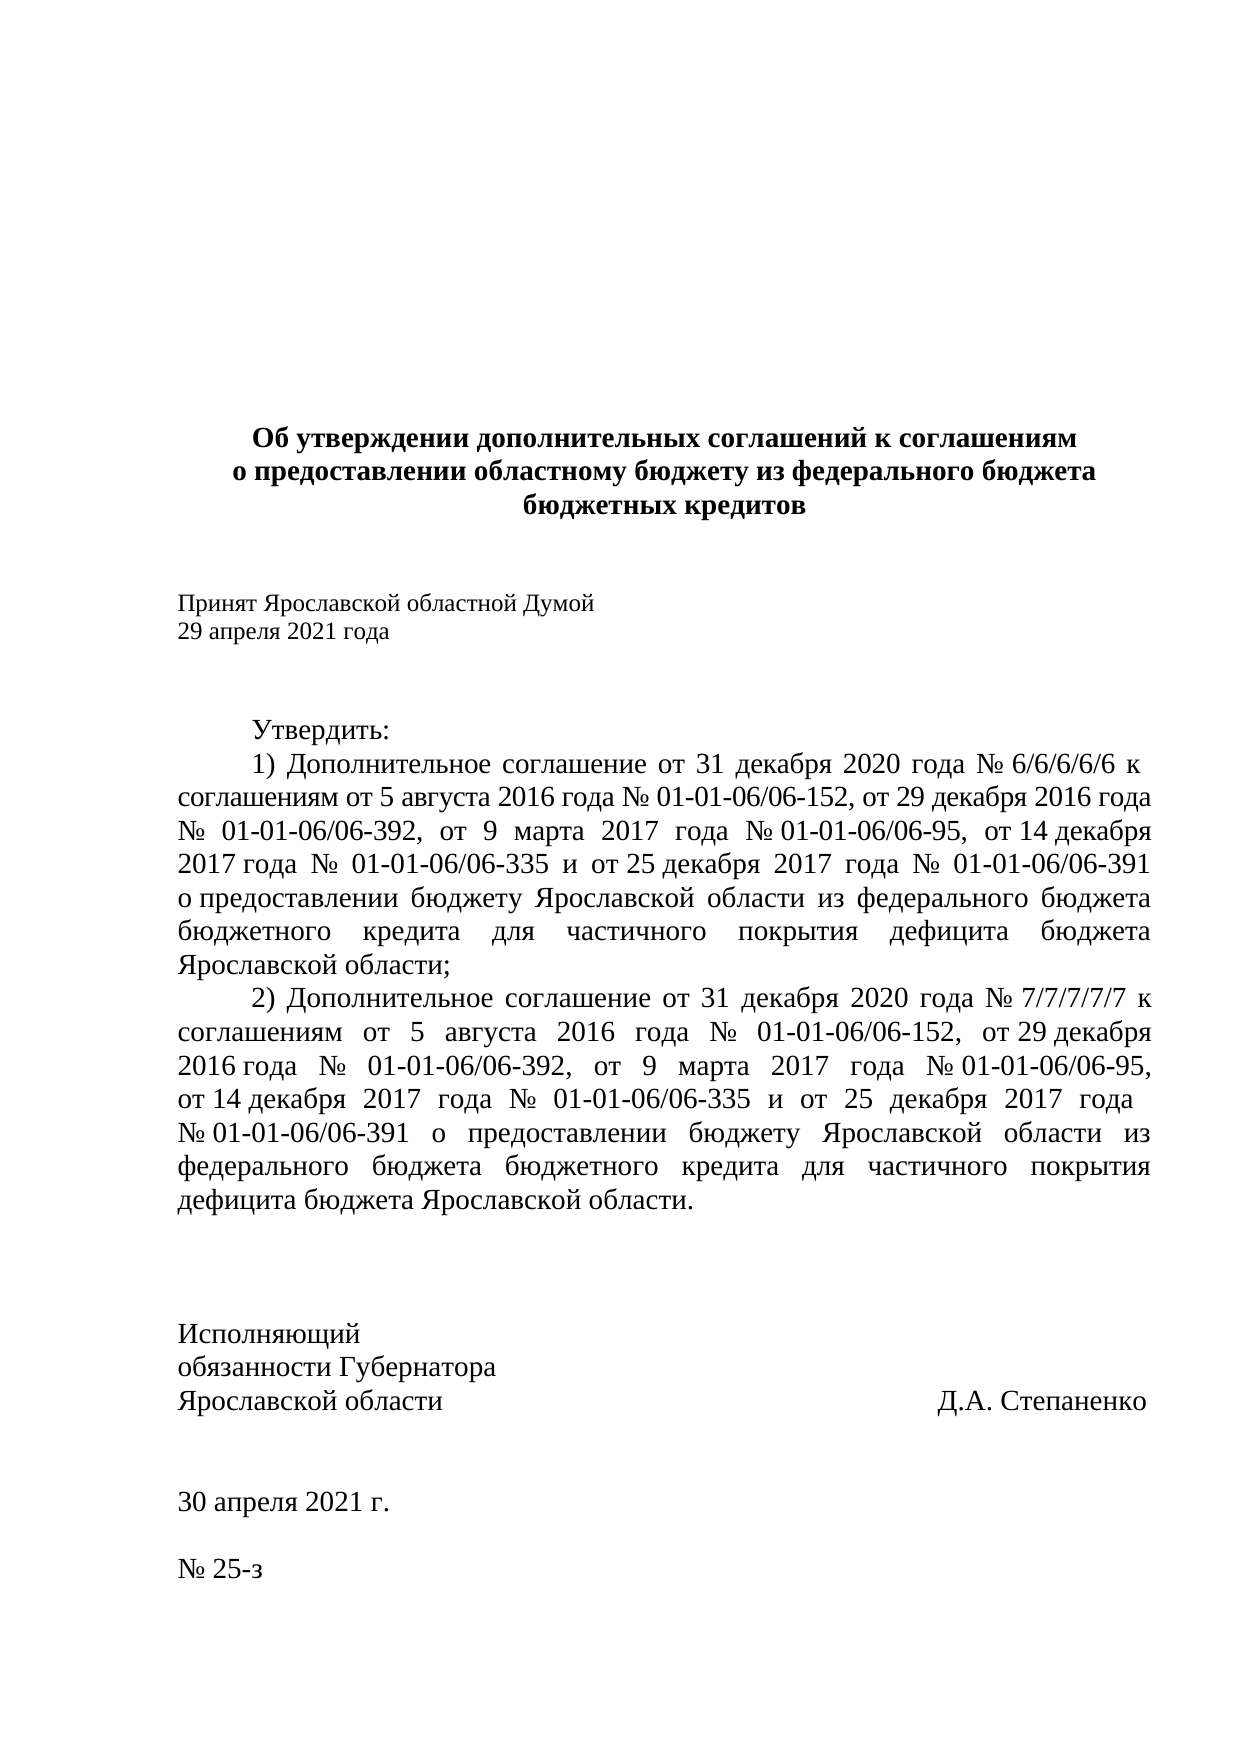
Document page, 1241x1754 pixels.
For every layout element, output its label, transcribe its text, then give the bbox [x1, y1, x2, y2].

subtitle Об утверждении дополнительных соглашений к соглашениям [177, 420, 1152, 453]
subtitle Ярославской области Д.А. Степаненко [177, 1383, 1152, 1417]
text 2) Дополнительное соглашение от 31 декабря 2020 года № 7/7/7/7/7 к соглашениям от 5 августа 2016 года № 01-01-06/06-152, от 29 декабря 2016 года № 01-01-06/06-392, от 9 марта 2017 года № 01-01-06/06-95, от 14 декабря 2017 года № 01-01-06/06-335 и от 25 декабря 2017 года № 01-01-06/06-391 о предоставлении бюджету Ярославской области из федерального бюджета бюджетного кредита для частичного покрытия дефицита бюджета Ярославской области. [177, 981, 1152, 1215]
subtitle бюджетных кредитов [177, 487, 1152, 521]
subtitle Исполняющий [177, 1316, 1152, 1349]
subtitle обязанности Губернатора [177, 1349, 1152, 1383]
subtitle о предоставлении областному бюджету из федерального бюджета [177, 453, 1152, 487]
text Принят Ярославской областной Думой [177, 588, 1152, 616]
text 29 апреля 2021 года [177, 616, 1152, 645]
text 30 апреля 2021 г. [177, 1484, 1152, 1517]
text 1) Дополнительное соглашение от 31 декабря 2020 года № 6/6/6/6/6 к соглашениям от 5 августа 2016 года № 01-01-06/06-152, от 29 декабря 2016 года № 01-01-06/06-392, от 9 марта 2017 года № 01-01-06/06-95, от 14 декабря 2017 года № 01-01-06/06-335 и от 25 декабря 2017 года № 01-01-06/06-391 о предоставлении бюджету Ярославской области из федерального бюджета бюджетного кредита для частичного покрытия дефицита бюджета Ярославской области; [177, 746, 1152, 981]
text № 25-з [177, 1551, 1152, 1584]
text Утвердить: [177, 712, 1152, 746]
